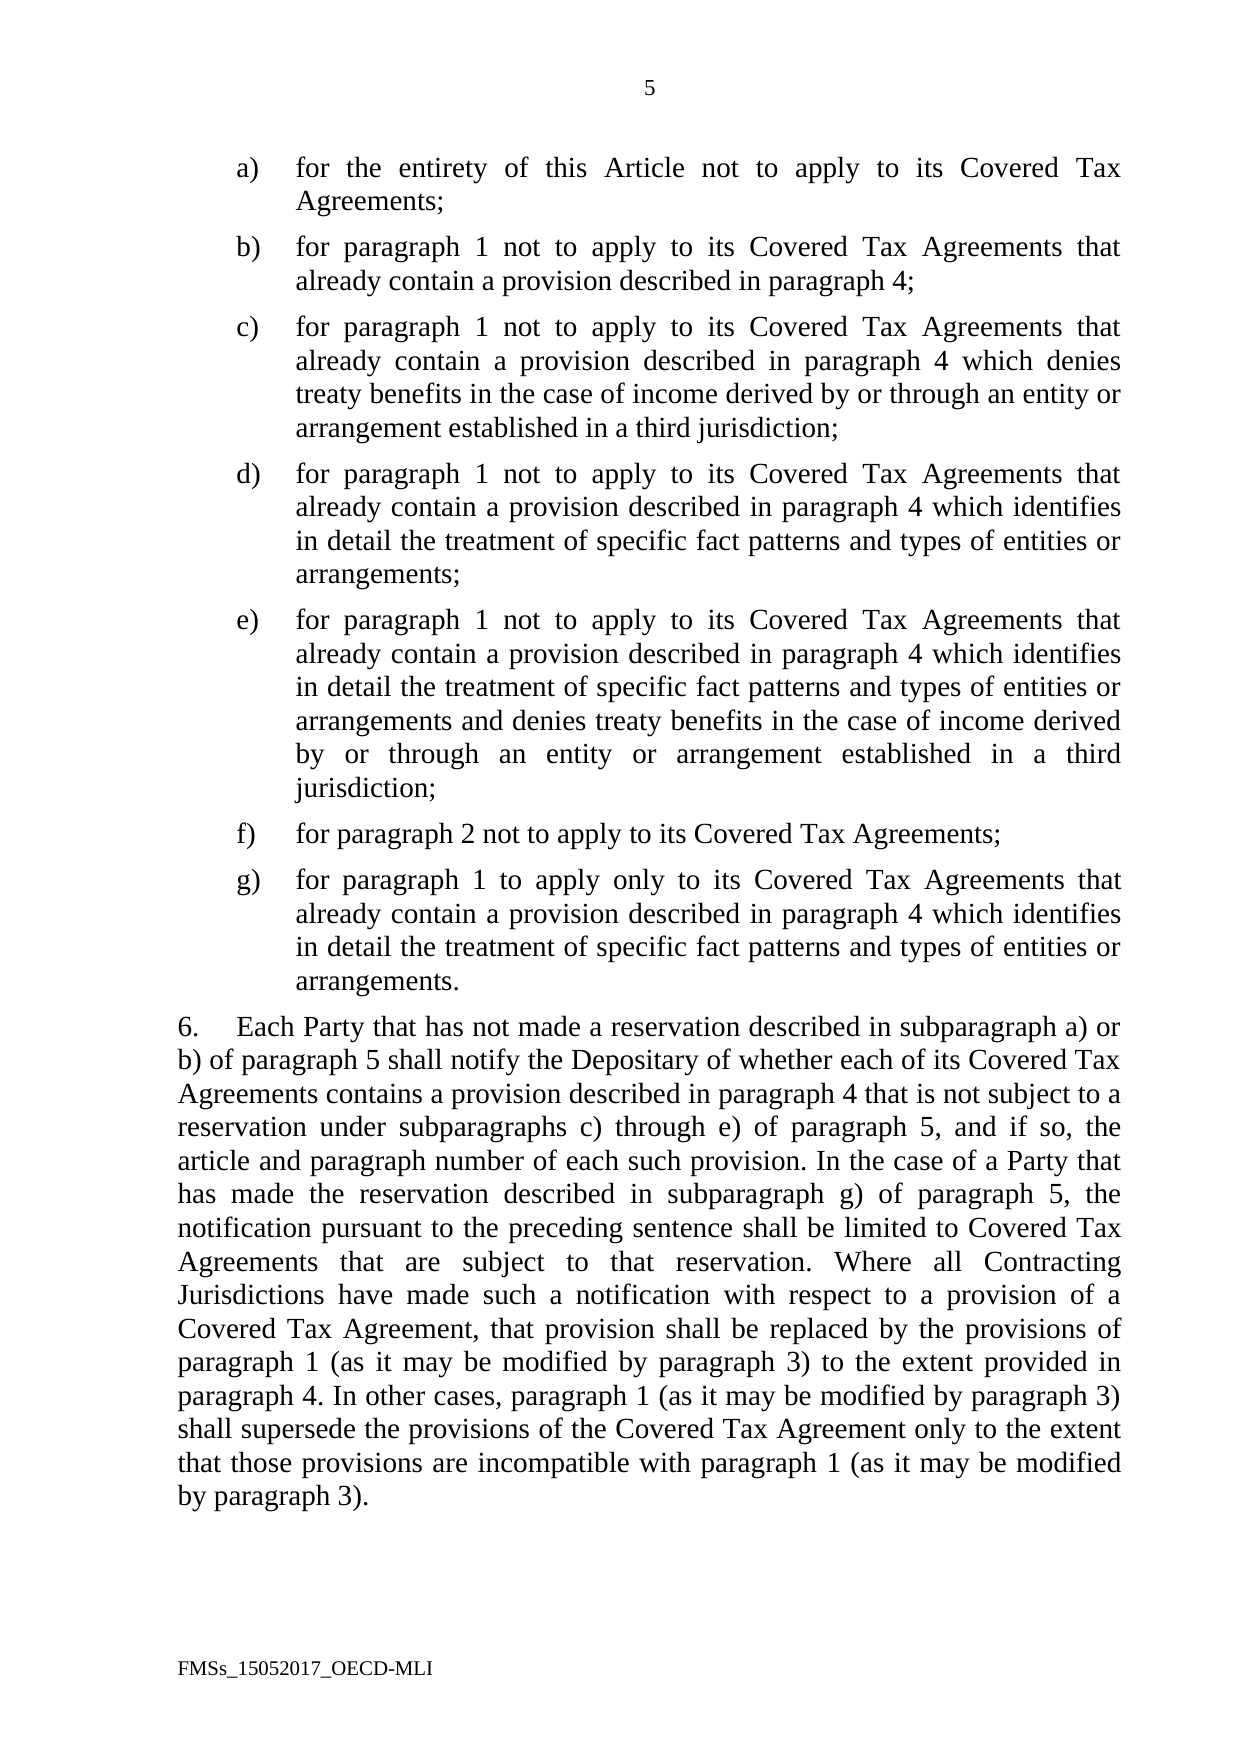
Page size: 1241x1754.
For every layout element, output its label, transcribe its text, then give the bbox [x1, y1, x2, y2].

list for paragraph 2 not to apply to its Covered Tax Agreements; [236, 816, 1122, 850]
list for paragraph 1 not to apply to its Covered Tax Agreements that already contain a provision described in paragraph 4 which identifies in detail the treatment of specific fact patterns and types of entities or arrangements; [236, 456, 1122, 590]
list for paragraph 1 not to apply to its Covered Tax Agreements that already contain a provision described in paragraph 4 which denies treaty benefits in the case of income derived by or through an entity or arrangement established in a third jurisdiction; [236, 309, 1122, 443]
list for paragraph 1 not to apply to its Covered Tax Agreements that already contain a provision described in paragraph 4 which identifies in detail the treatment of specific fact patterns and types of entities or arrangements and denies treaty benefits in the case of income derived by or through an entity or arrangement established in a third jurisdiction; [236, 602, 1122, 804]
list Each Party that has not made a reservation described in subparagraph a) or b) of paragraph 5 shall notify the Depositary of whether each of its Covered Tax Agreements contains a provision described in paragraph 4 that is not subject to a reservation under subparagraphs c) through e) of paragraph 5, and if so, the article and paragraph number of each such provision. In the case of a Party that has made the reservation described in subparagraph g) of paragraph 5, the notification pursuant to the preceding sentence shall be limited to Covered Tax Agreements that are subject to that reservation. Where all Contracting Jurisdictions have made such a notification with respect to a provision of a Covered Tax Agreement, that provision shall be replaced by the provisions of paragraph 1 (as it may be modified by paragraph 3) to the extent provided in paragraph 4. In other cases, paragraph 1 (as it may be modified by paragraph 3) shall supersede the provisions of the Covered Tax Agreement only to the extent that those provisions are incompatible with paragraph 1 (as it may be modified by paragraph 3). [177, 1009, 1122, 1512]
list for the entirety of this Article not to apply to its Covered Tax Agreements; [236, 150, 1122, 217]
list for paragraph 1 to apply only to its Covered Tax Agreements that already contain a provision described in paragraph 4 which identifies in detail the treatment of specific fact patterns and types of entities or arrangements. [236, 862, 1122, 996]
list for paragraph 1 not to apply to its Covered Tax Agreements that already contain a provision described in paragraph 4; [236, 229, 1122, 297]
